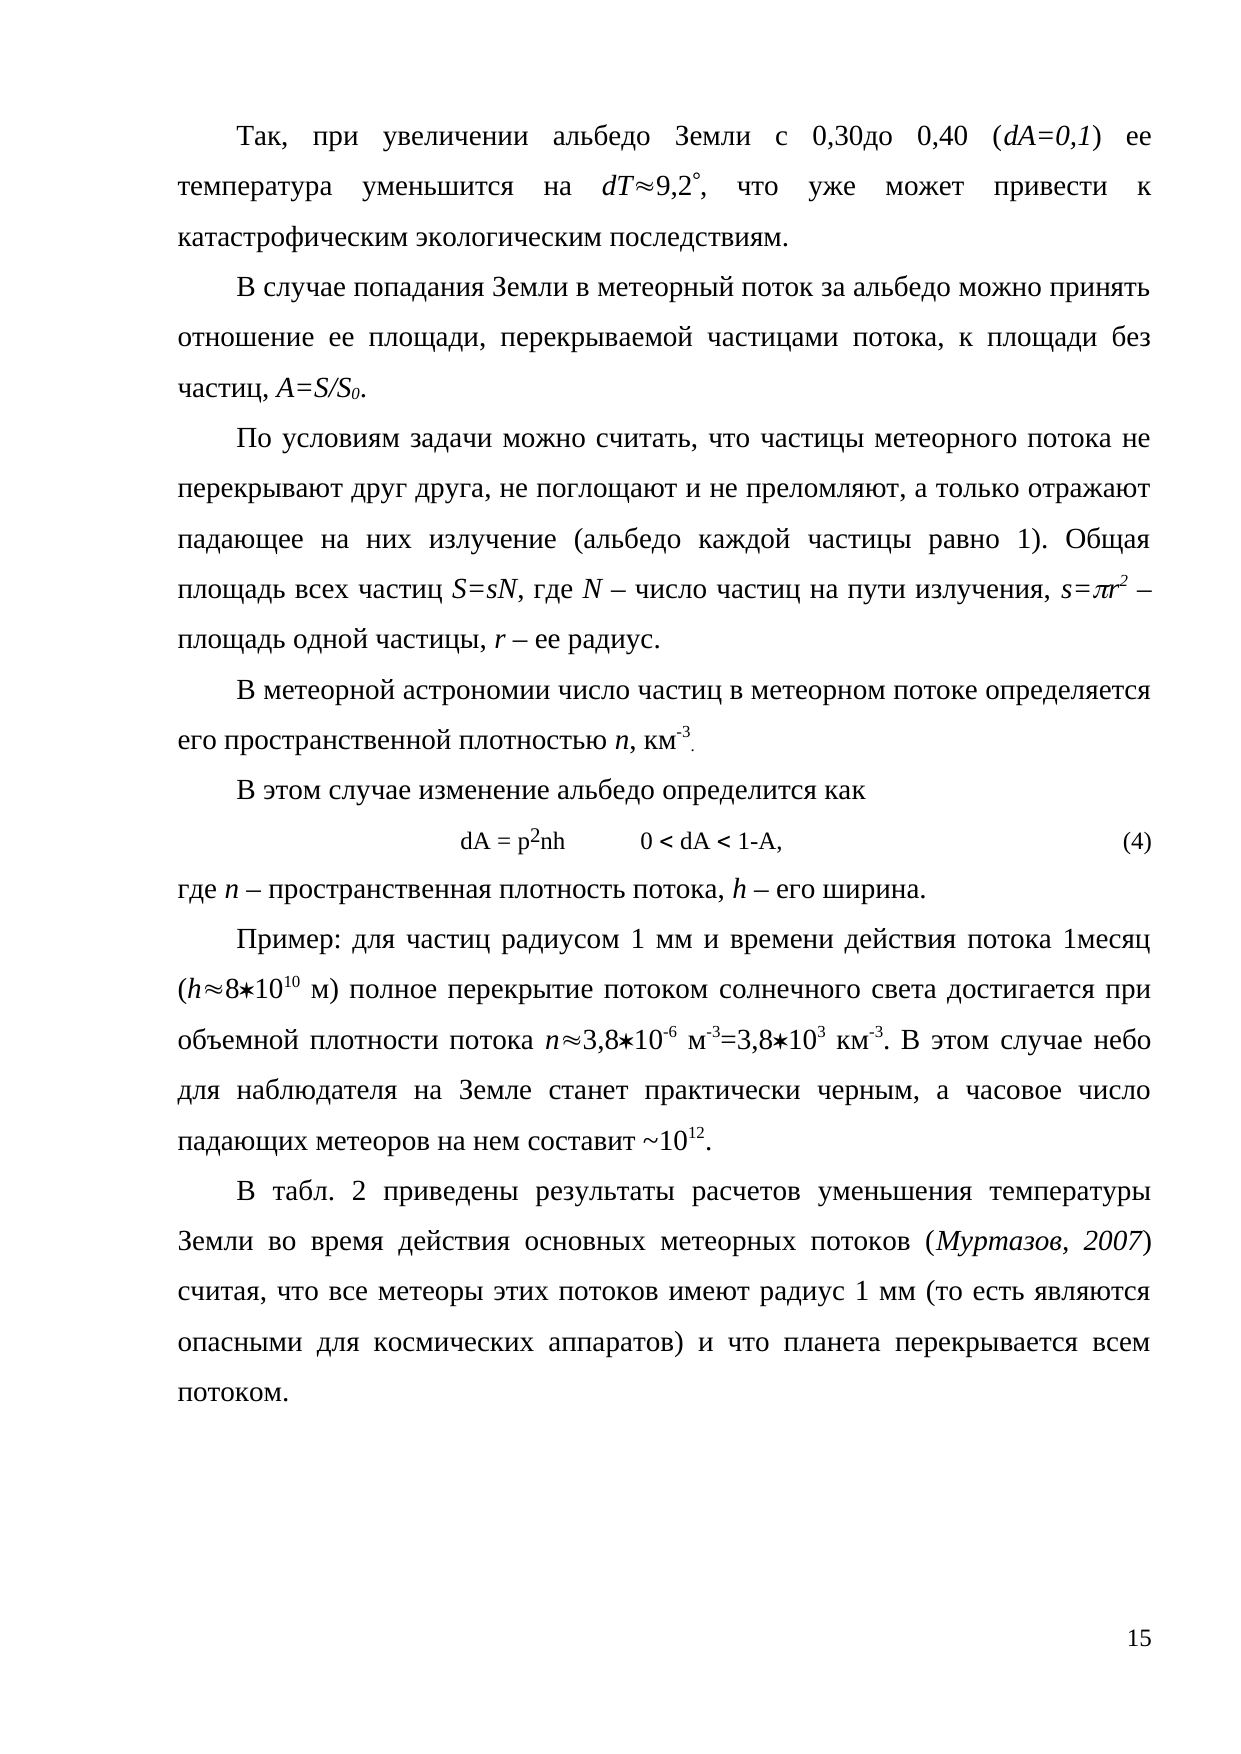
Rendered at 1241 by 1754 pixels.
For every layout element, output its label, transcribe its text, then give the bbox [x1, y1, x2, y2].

text В табл. 2 приведены результаты расчетов уменьшения температуры Земли во время действия основных метеорных потоков (Муртазов, 2007) считая, что все метеоры этих потоков имеют радиус (то есть являются опасными для космических аппаратов) и что планета перекрывается всем потоком. [177, 1173, 1152, 1408]
text Так, при увеличении альбедо Земли с 0,30до 0,40 (dA=0,1) ее температура уменьшится на dT9,2, что уже может привести к катастрофическим экологическим последствиям. [177, 118, 1152, 252]
text dA = p2nh 0 dA 1-A, (4) [177, 823, 1152, 855]
text В метеорной астрономии число частиц в метеорном потоке определяется его пространственной плотностью n, км-3. [177, 672, 1152, 756]
text В случае попадания Земли в метеорный поток за альбедо можно принять отношение ее площади, перекрываемой частицами потока, к площади без частиц, A=S/S0. [177, 269, 1152, 403]
text Пример: для частиц радиусом и времени действия потока 1месяц (h81010 м) полное перекрытие потоком солнечного света достигается при объемной плотности потока n3,810-6 м-3=3,8103 км-3. В этом случае небо для наблюдателя на Земле станет практически черным, а часовое число падающих метеоров на нем составит ~1012. [177, 921, 1152, 1156]
text В этом случае изменение альбедо определится как [177, 772, 1152, 806]
text где n – пространственная плотность потока, h – его ширина. [177, 871, 1152, 904]
text По условиям задачи можно считать, что частицы метеорного потока не перекрывают друг друга, не поглощают и не преломляют, а только отражают падающее на них излучение (альбедо каждой частицы равно 1). Общая площадь всех частиц S=sN, где N – число частиц на пути излучения, s=r2 – площадь одной частицы, r – ее радиус. [177, 420, 1152, 655]
